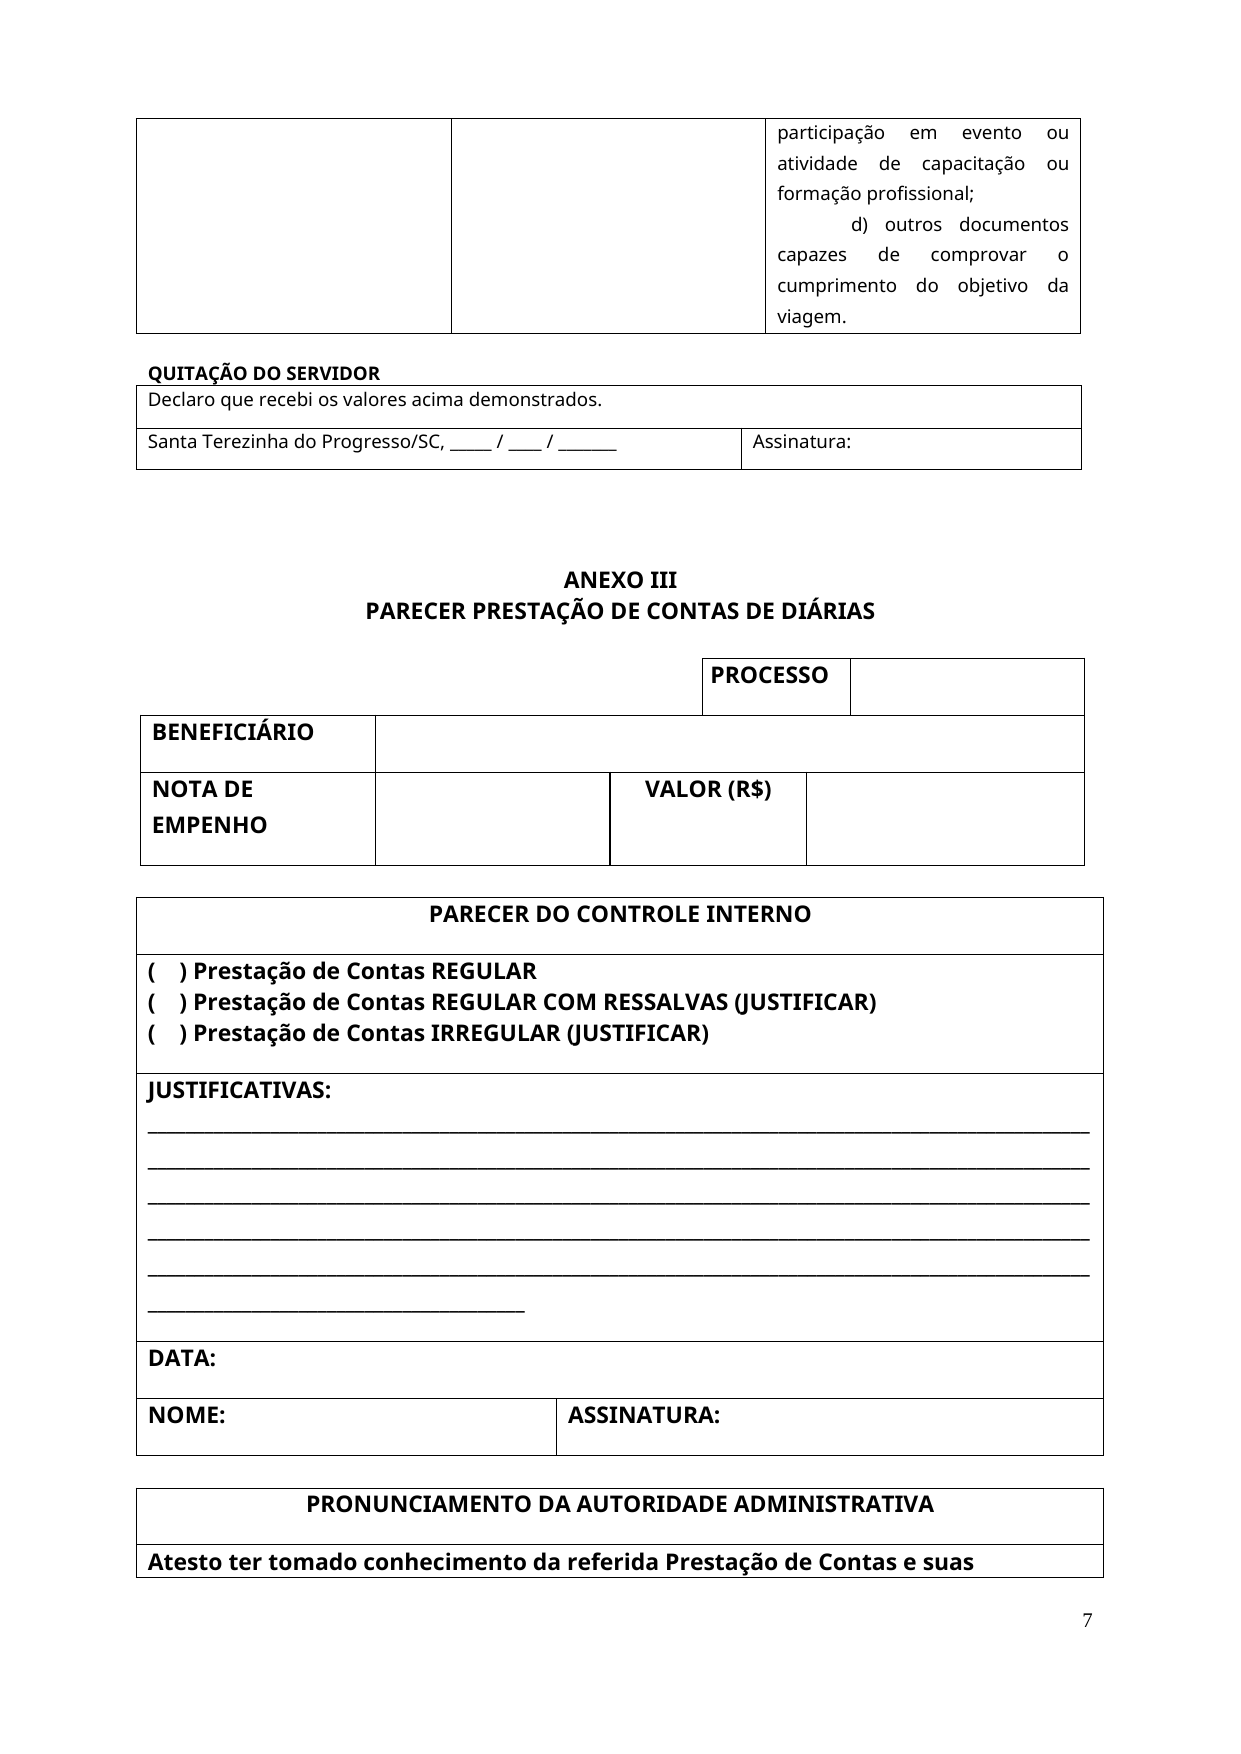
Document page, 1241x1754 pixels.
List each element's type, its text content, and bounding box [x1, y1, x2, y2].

table_cell NOME: [137, 1399, 556, 1455]
table_cell Assinatura: [742, 429, 1081, 469]
table_cell [376, 773, 609, 864]
table_cell DATA: [137, 1342, 1103, 1398]
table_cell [137, 119, 451, 333]
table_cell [452, 119, 765, 333]
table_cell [766, 119, 1080, 333]
table_cell BENEFICIÁRIO [141, 716, 375, 772]
table_header [851, 659, 1084, 714]
table_cell Santa Terezinha do Progresso/SC, _____ / ____ / _______ [137, 429, 741, 469]
table_cell [807, 773, 1084, 864]
text ANEXO III [148, 564, 1092, 595]
table_cell ASSINATURA: [557, 1399, 1103, 1455]
table_cell [376, 716, 1084, 772]
table_cell ( ) Prestação de Contas REGULAR ( ) Prestação de Contas REGULAR COM RESSALVAS (JUSTIFICAR) ( ) Prestação de Contas IRREGULAR (JUSTIFICAR) [137, 955, 1103, 1073]
table_header Declaro que recebi os valores acima demonstrados. [137, 386, 1081, 428]
table_cell NOTA DE EMPENHO [141, 773, 375, 864]
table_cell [137, 1545, 1103, 1577]
text QUITAÇÃO DO SERVIDOR [148, 360, 1092, 385]
table_header PARECER DO CONTROLE INTERNO [137, 898, 1103, 954]
table_header PROCESSO [703, 659, 850, 714]
table_cell VALOR (R$) [611, 773, 806, 864]
table_header PRONUNCIAMENTO DA AUTORIDADE ADMINISTRATIVA [137, 1489, 1103, 1544]
text PARECER PRESTAÇÃO DE CONTAS DE DIÁRIAS [148, 595, 1092, 626]
table_cell JUSTIFICATIVAS: ____________________________________________________________________________________________________________________________________________________________________________________________________________________________________________________________________________________________________________________________________________________________________________________________________________________________________________________________________________________________________________________________________________________________ [137, 1074, 1103, 1341]
